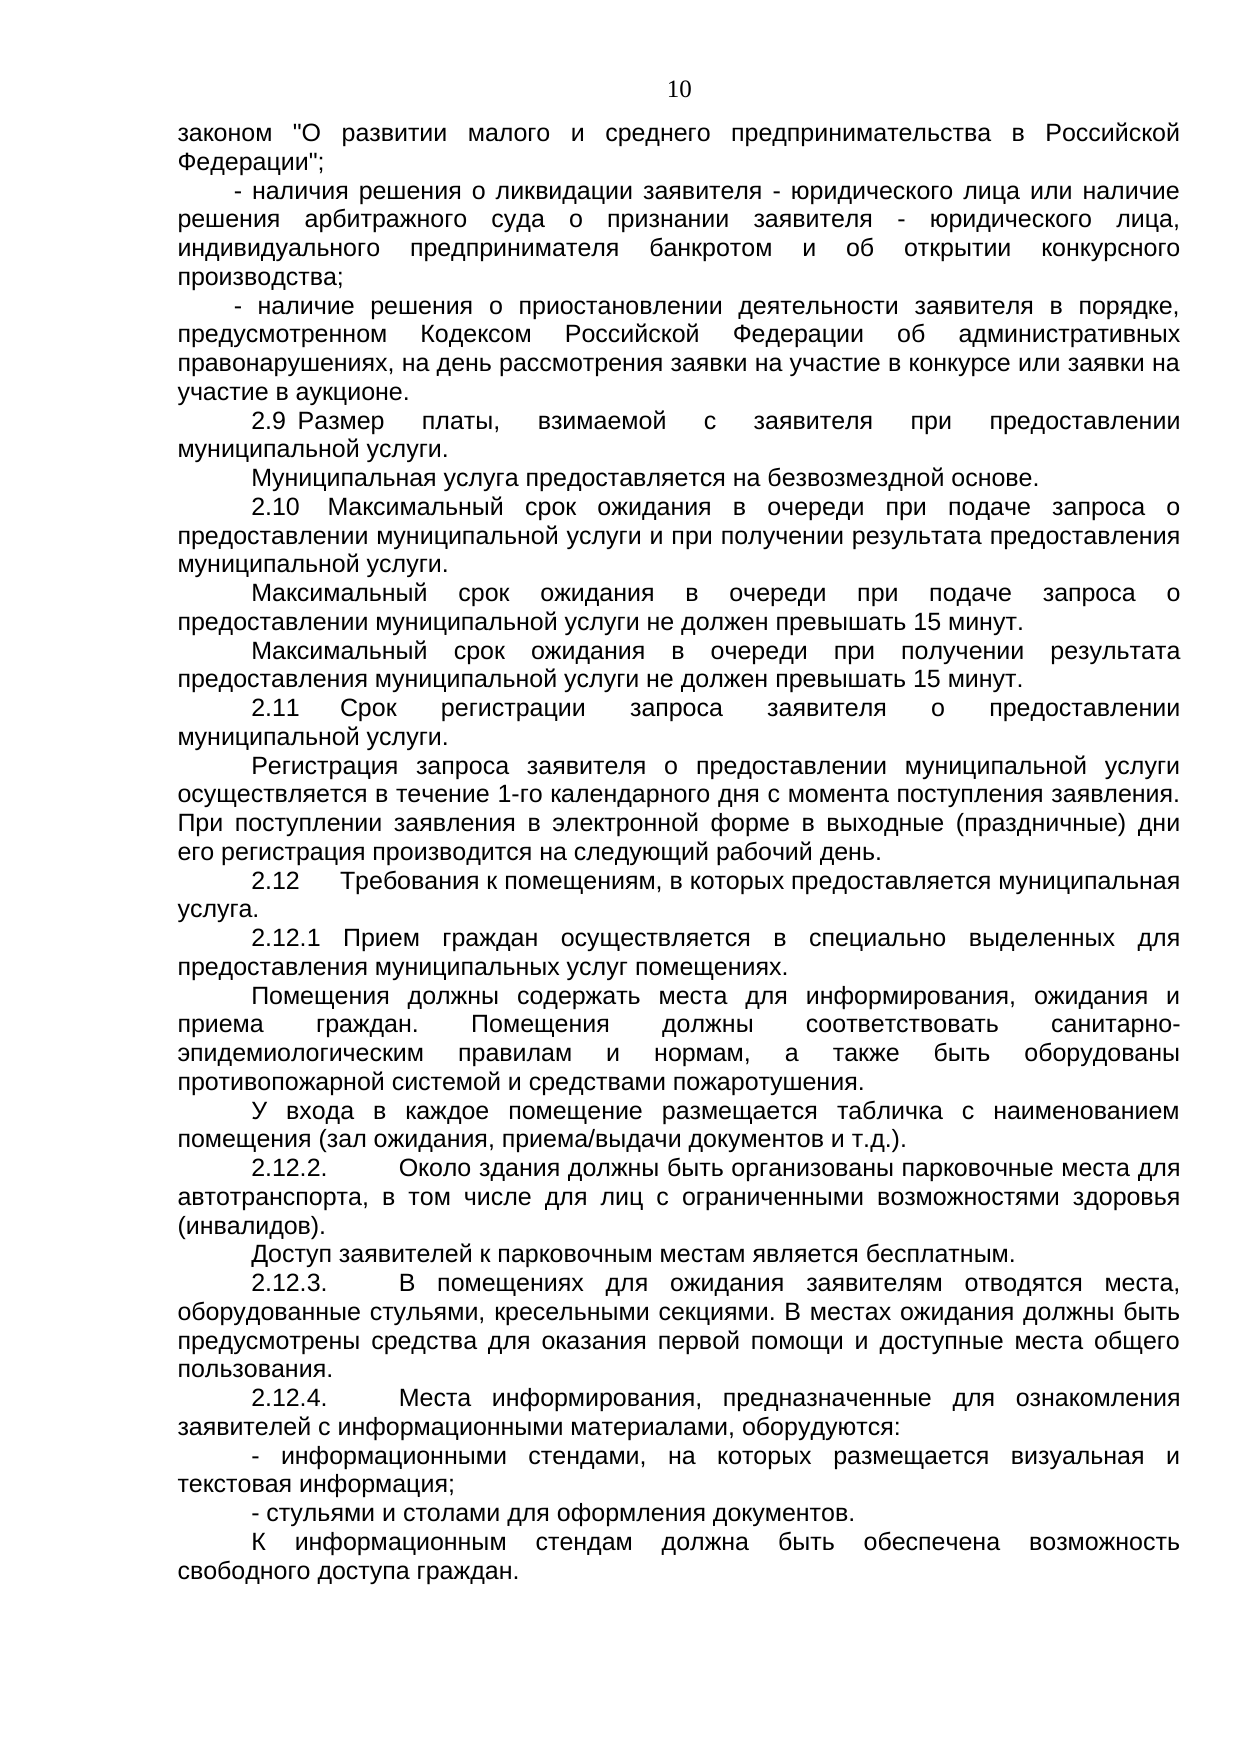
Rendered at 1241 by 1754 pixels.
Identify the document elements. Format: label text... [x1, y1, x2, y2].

text Муниципальная услуга предоставляется на безвозмездной основе. [177, 463, 1181, 492]
list Размер платы, взимаемой с заявителя при предоставлении муниципальной услуги. [177, 406, 1181, 463]
text Доступ заявителей к парковочным местам является бесплатным. [177, 1239, 1181, 1268]
text Максимальный срок ожидания в очереди при подаче запроса о предоставлении муниципальной услуги не должен превышать 15 минут. [177, 578, 1181, 636]
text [177, 118, 1181, 176]
list Места информирования, предназначенные для ознакомления заявителей с информационными материалами, оборудуются: [177, 1383, 1181, 1441]
list Около здания должны быть организованы парковочные места для автотранспорта, в том числе для лиц с ограниченными возможностями здоровья (инвалидов). [177, 1153, 1181, 1239]
list Прием граждан осуществляется в специально выделенных для предоставления муниципальных услуг помещениях. [177, 923, 1181, 981]
text Помещения должны содержать места для информирования, ожидания и приема граждан. Помещения должны соответствовать санитарно-эпидемиологическим правилам и нормам, а также быть оборудованы противопожарной системой и средствами пожаротушения. [177, 981, 1181, 1096]
list Срок регистрации запроса заявителя о предоставлении муниципальной услуги. [177, 693, 1181, 751]
list Максимальный срок ожидания в очереди при подаче запроса о предоставлении муниципальной услуги и при получении результата предоставления муниципальной услуги. [177, 492, 1181, 578]
text К информационным стендам должна быть обеспечена возможность свободного доступа граждан. [177, 1527, 1181, 1584]
text Максимальный срок ожидания в очереди при получении результата предоставления муниципальной услуги не должен превышать 15 минут. [177, 636, 1181, 693]
list Требования к помещениям, в которых предоставляется муниципальная услуга. [177, 866, 1181, 923]
text - наличие решения о приостановлении деятельности заявителя в порядке, предусмотренном Кодексом Российской Федерации об административных правонарушениях, на день рассмотрения заявки на участие в конкурсе или заявки на участие в аукционе. [177, 291, 1181, 406]
list В помещениях для ожидания заявителям отводятся места, оборудованные стульями, кресельными секциями. В местах ожидания должны быть предусмотрены средства для оказания первой помощи и доступные места общего пользования. [177, 1268, 1181, 1383]
text - стульями и столами для оформления документов. [177, 1498, 1181, 1527]
text - информационными стендами, на которых размещается визуальная и текстовая информация; [177, 1441, 1181, 1498]
text - наличия решения о ликвидации заявителя - юридического лица или наличие решения арбитражного суда о признании заявителя - юридического лица, индивидуального предпринимателя банкротом и об открытии конкурсного производства; [177, 176, 1181, 291]
text У входа в каждое помещение размещается табличка с наименованием помещения (зал ожидания, приема/выдачи документов и т.д.). [177, 1096, 1181, 1153]
text Регистрация запроса заявителя о предоставлении муниципальной услуги осуществляется в течение 1-го календарного дня с момента поступления заявления. При поступлении заявления в электронной форме в выходные (праздничные) дни его регистрация производится на следующий рабочий день. [177, 751, 1181, 866]
